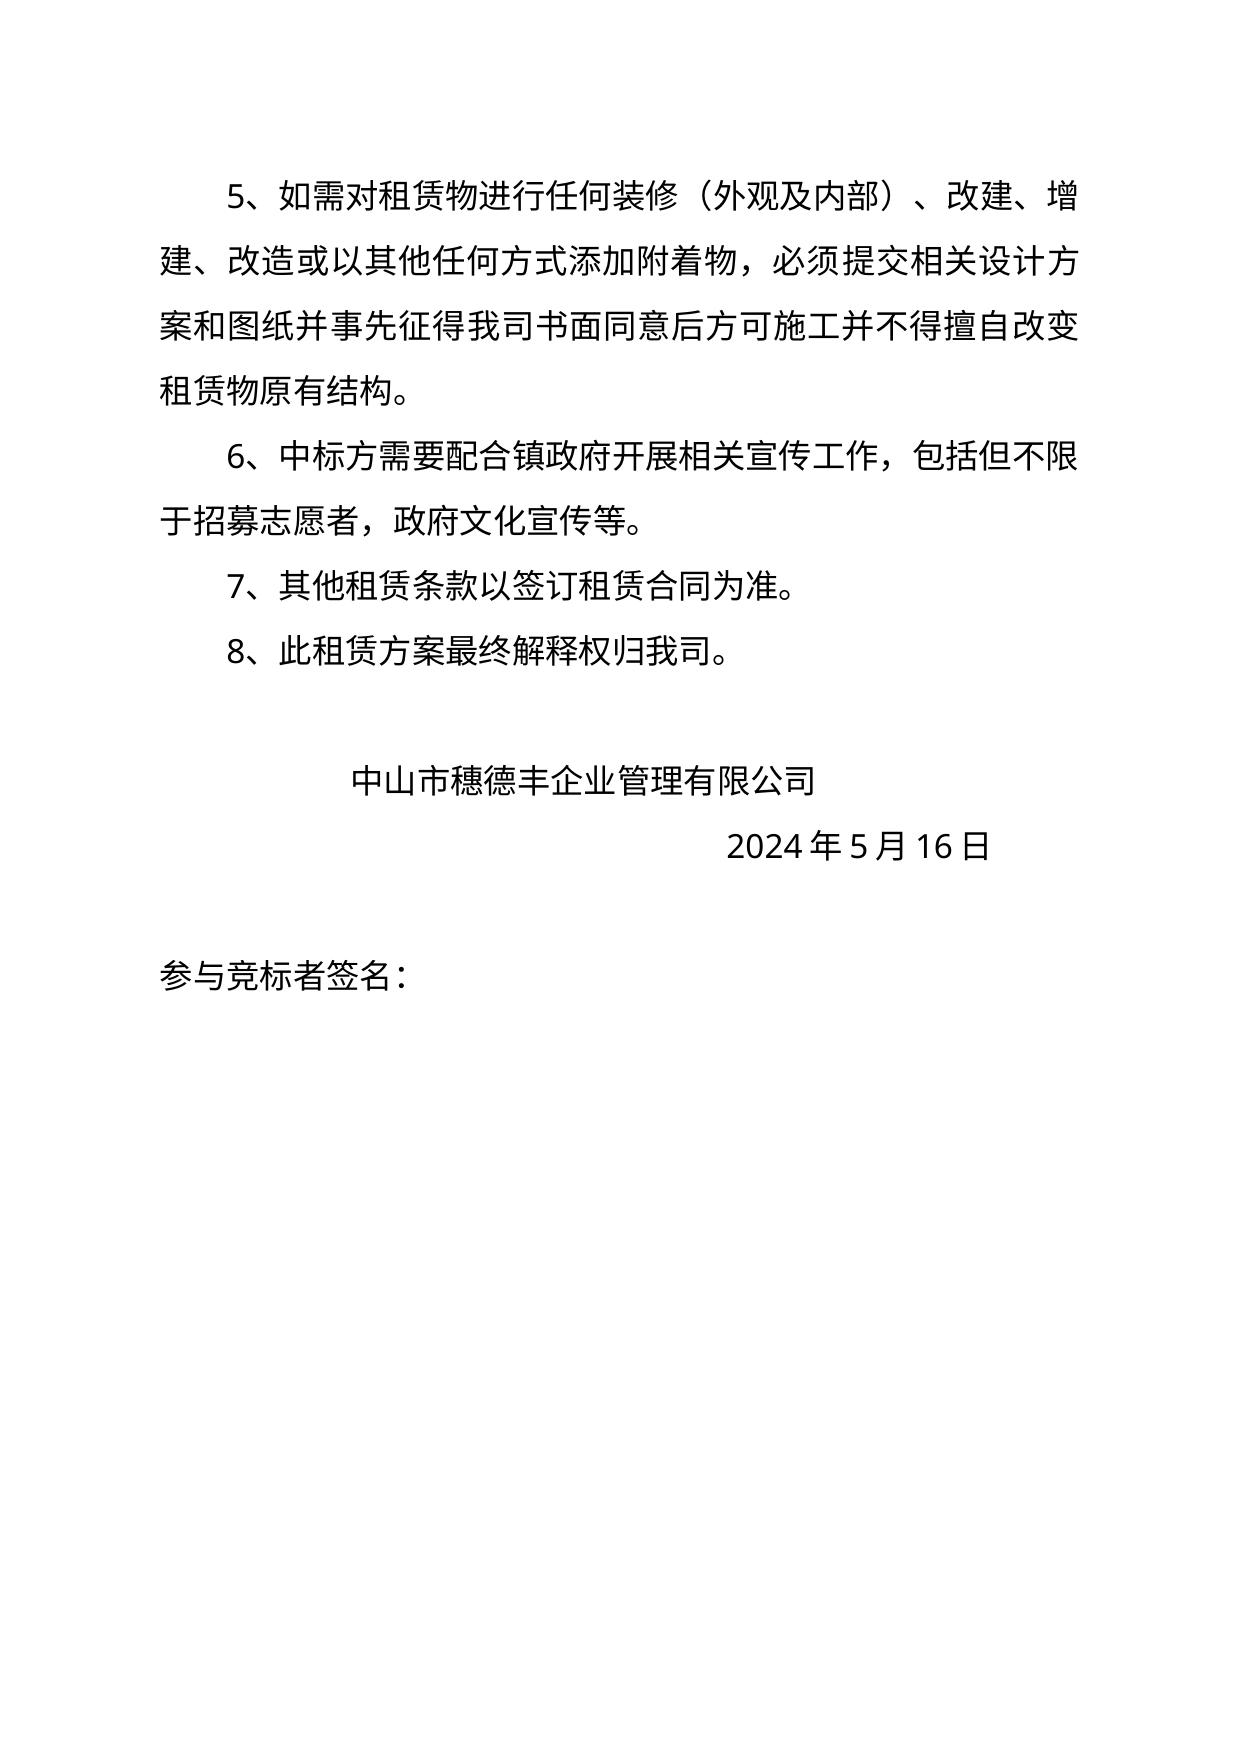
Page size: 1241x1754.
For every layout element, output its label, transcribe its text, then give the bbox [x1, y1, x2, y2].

text 6、中标方需要配合镇政府开展相关宣传工作，包括但不限于招募志愿者，政府文化宣传等。 [159, 422, 1081, 552]
text 7、其他租赁条款以签订租赁合同为准。 [159, 552, 1081, 617]
text 5、如需对租赁物进行任何装修（外观及内部）、改建、增建、改造或以其他任何方式添加附着物，必须提交相关设计方案和图纸并事先征得我司书面同意后方可施工并不得擅自改变租赁物原有结构。 [159, 162, 1081, 422]
text 参与竞标者签名： [159, 942, 1081, 1007]
text 中山市穗德丰企业管理有限公司 [159, 747, 1081, 812]
text 8、此租赁方案最终解释权归我司。 [159, 617, 1081, 682]
text 2024年5月16日 [159, 812, 1081, 877]
